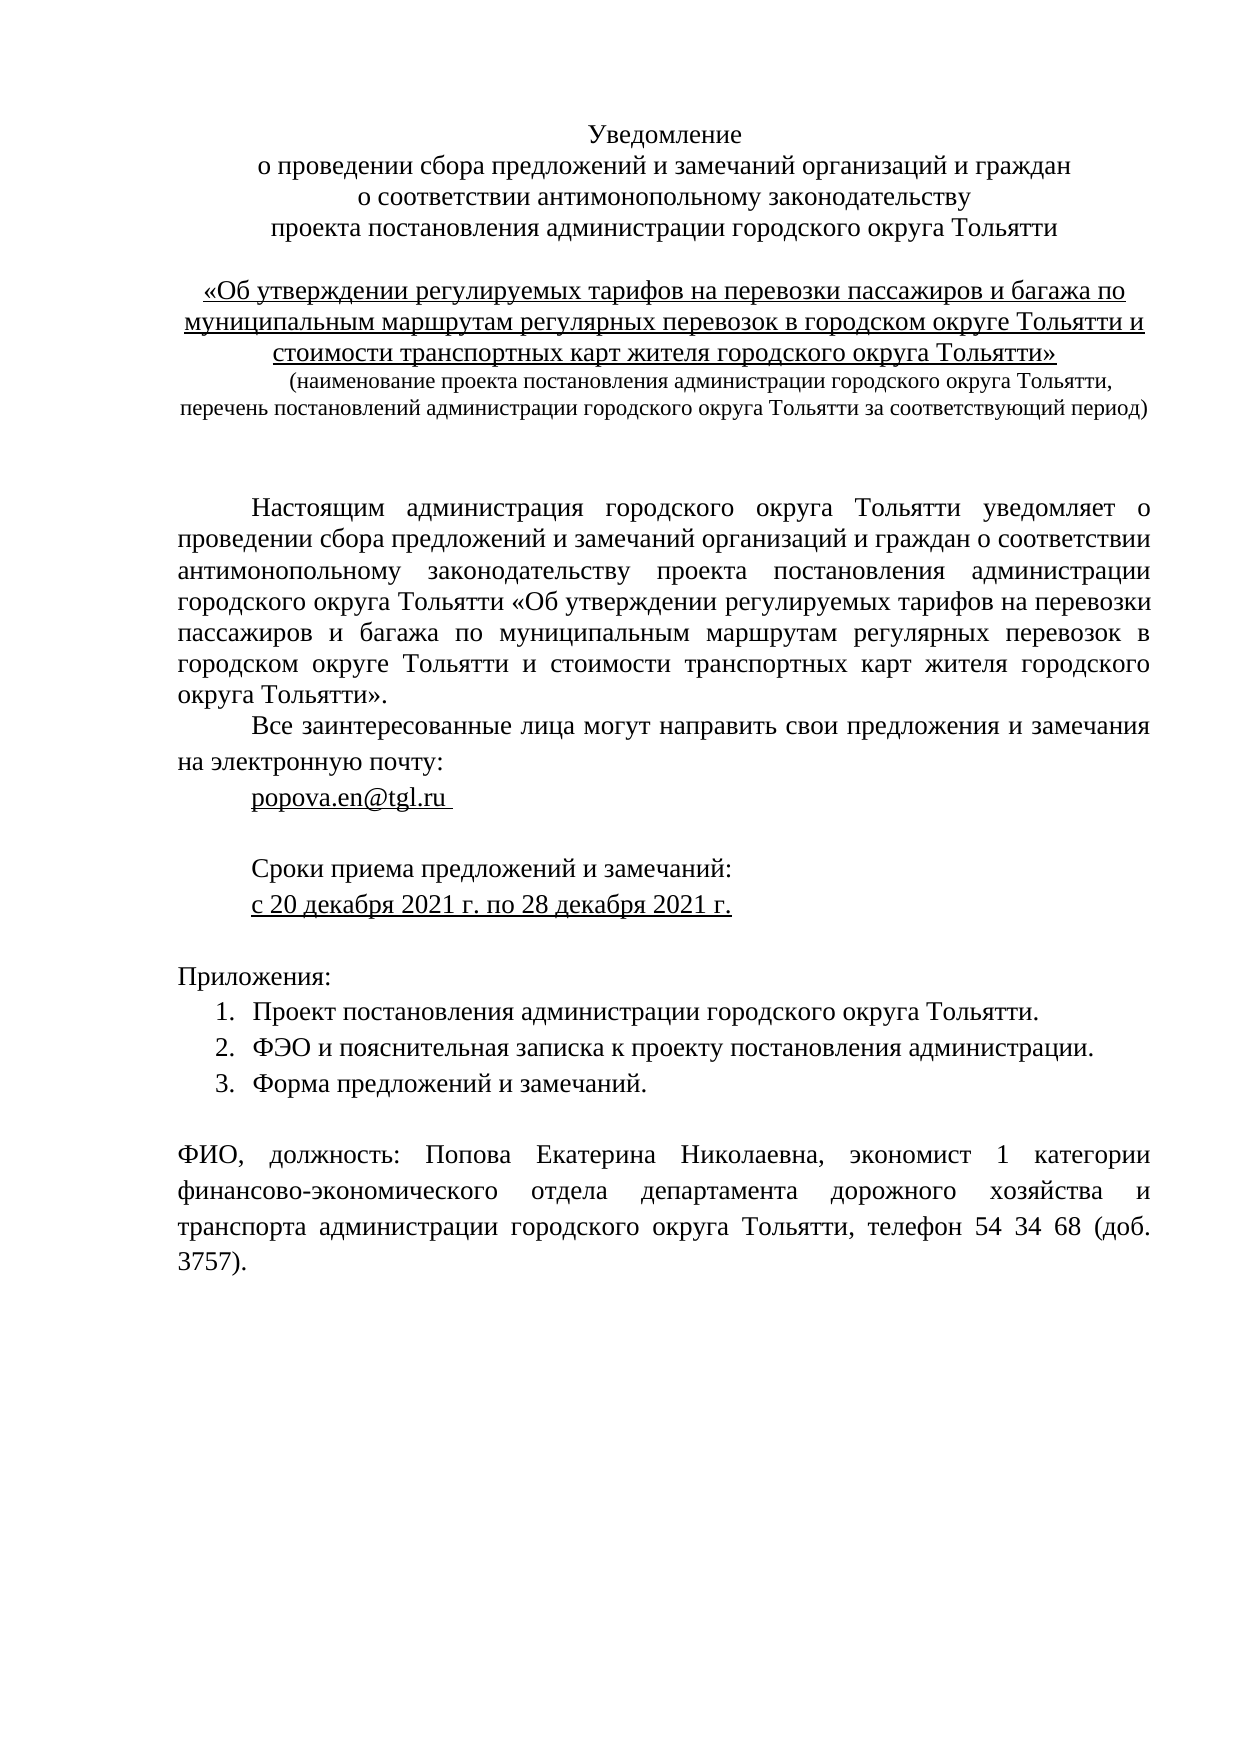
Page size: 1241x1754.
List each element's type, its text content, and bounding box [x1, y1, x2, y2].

text Настоящим администрация городского округа Тольятти уведомляет о проведении сбора предложений и замечаний организаций и граждан о соответствии антимонопольному законодательству проекта постановления администрации городского округа Тольятти «Об утверждении регулируемых тарифов на перевозки пассажиров и багажа по муниципальным маршрутам регулярных перевозок в городском округе Тольятти и стоимости транспортных карт жителя городского округа Тольятти». [177, 491, 1152, 709]
text popova.en@tgl.ru [177, 781, 1152, 812]
text Все заинтересованные лица могут направить свои предложения и замечания на электронную почту: [177, 709, 1152, 776]
text с 20 декабря 2021 г. по 28 декабря 2021 г. [177, 888, 1152, 919]
text о соответствии антимонопольному законодательству [177, 180, 1152, 212]
text Сроки приема предложений и замечаний: [177, 852, 1152, 883]
text Уведомление [177, 118, 1152, 149]
list ФЭО и пояснительная записка к проекту постановления администрации. [215, 1031, 1152, 1062]
text (наименование проекта постановления администрации городского округа Тольятти, перечень постановлений администрации городского округа Тольятти за соответствующий период) [177, 367, 1152, 420]
text ФИО, должность: Попова Екатерина Николаевна, экономист 1 категории финансово-экономического отдела департамента дорожного хозяйства и транспорта администрации городского округа Тольятти, телефон 54 34 68 (доб. 3757). [177, 1138, 1152, 1277]
text «Об утверждении регулируемых тарифов на перевозки пассажиров и багажа по муниципальным маршрутам регулярных перевозок в городском округе Тольятти и стоимости транспортных карт жителя городского округа Тольятти» [177, 274, 1152, 367]
list Форма предложений и замечаний. [215, 1067, 1152, 1098]
list Проект постановления администрации городского округа Тольятти. [215, 995, 1152, 1026]
text проекта постановления администрации городского округа Тольятти [177, 212, 1152, 243]
text о проведении сбора предложений и замечаний организаций и граждан [177, 149, 1152, 180]
text Приложения: [177, 959, 1152, 991]
